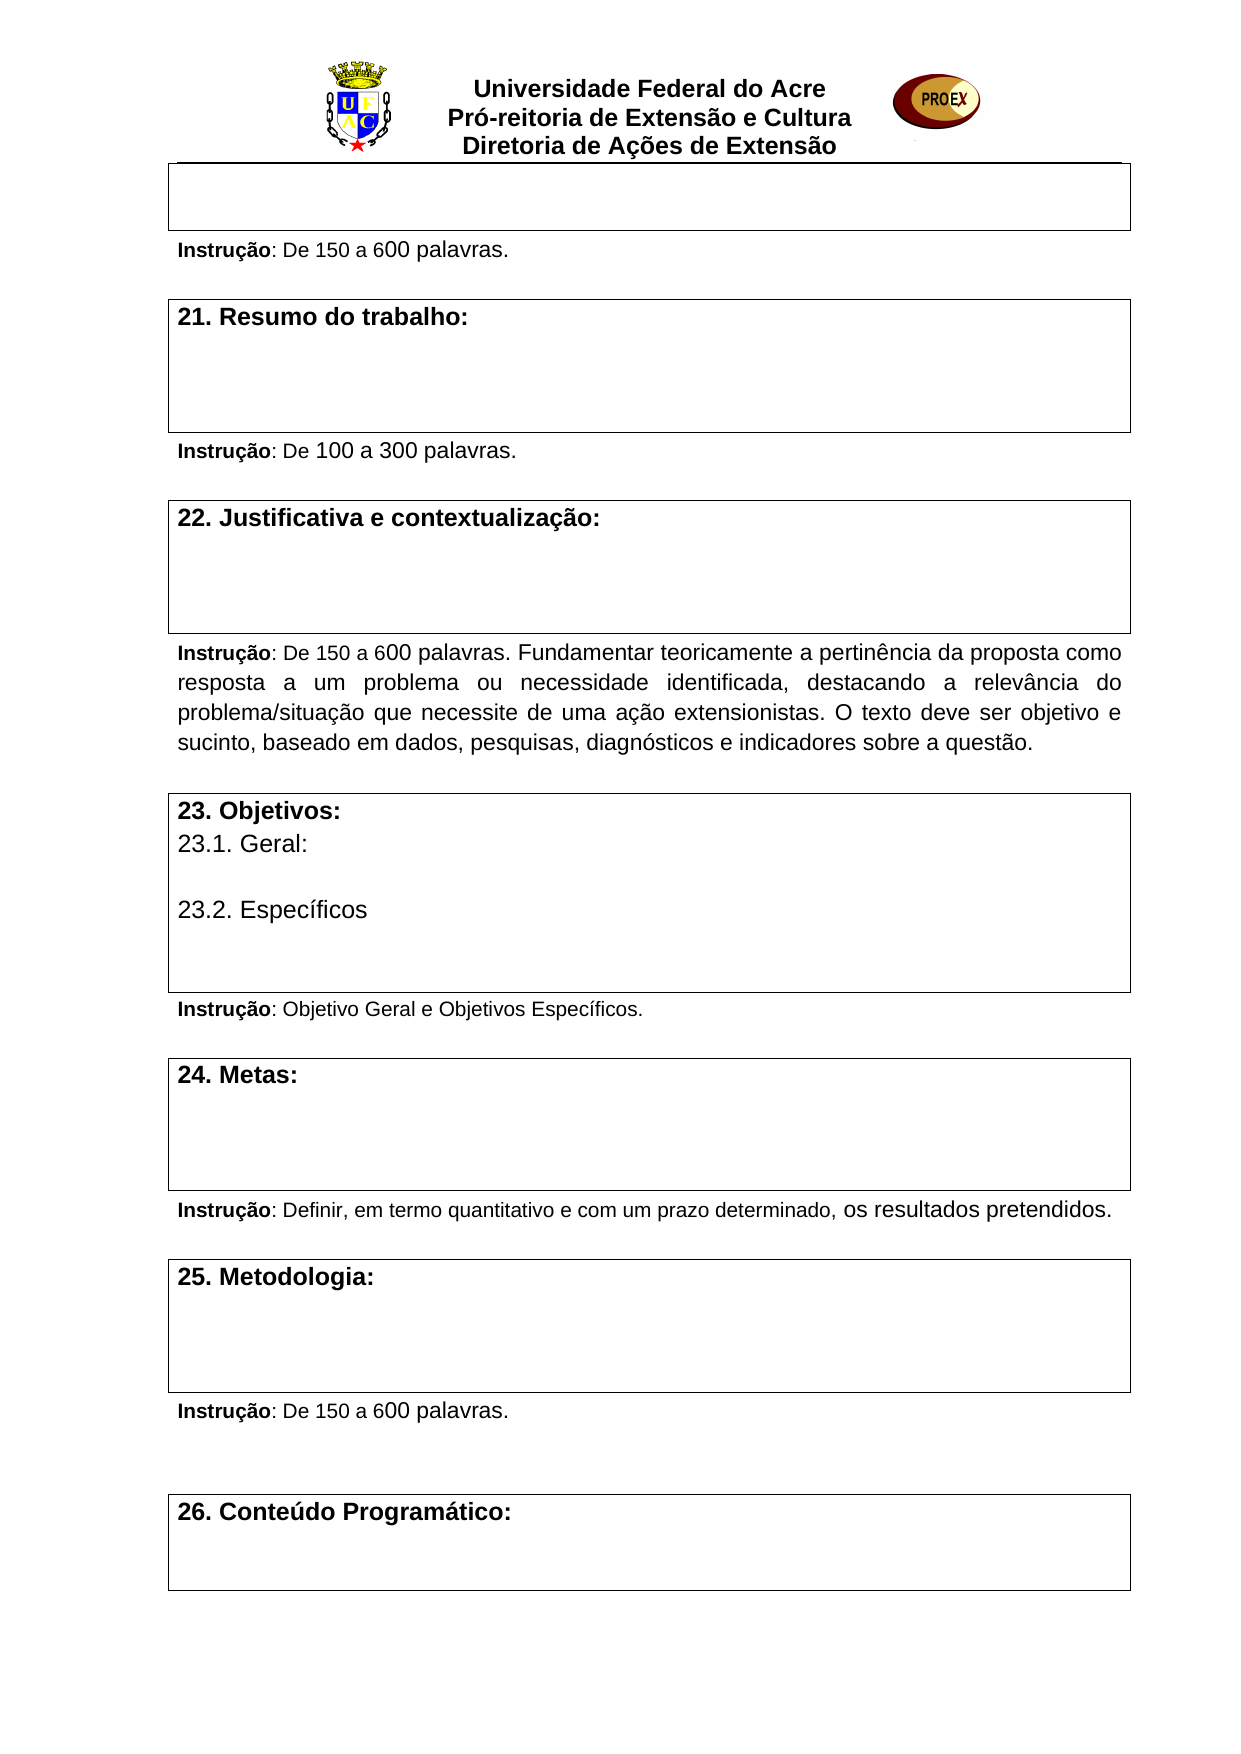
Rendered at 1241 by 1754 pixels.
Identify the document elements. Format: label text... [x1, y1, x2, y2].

text Instrução: De 150 a 600 palavras. [177, 236, 1152, 262]
text Instrução: De 100 a 300 palavras. [177, 437, 1152, 463]
text Instrução: Objetivo Geral e Objetivos Específicos. [177, 997, 1152, 1021]
text Instrução: De 150 a 600 palavras. [177, 1397, 1152, 1424]
text 26. Conteúdo Programático: [169, 1495, 1130, 1525]
text 23.1. Geral: [169, 826, 1130, 857]
text 25. Metodologia: [169, 1260, 1130, 1291]
picture [890, 74, 994, 141]
text 23.2. Específicos [169, 892, 1130, 923]
text 22. Justificativa e contextualização: [169, 501, 1130, 532]
text 24. Metas: [169, 1059, 1130, 1089]
text 23. Objetivos: [169, 794, 1130, 824]
text 21. Resumo do trabalho: [169, 300, 1130, 331]
text Instrução: De 150 a 600 palavras. Fundamentar teoricamente a pertinência da proposta como resposta a um problema ou necessidade identificada, destacando a relevância do problema/situação que necessite de uma ação extensionistas. O texto deve ser objetivo e sucinto, baseado em dados, pesquisas, diagnósticos e indicadores sobre a questão. [177, 639, 1122, 756]
text Instrução: Definir, em termo quantitativo e com um prazo determinado, os resultados pretendidos. [177, 1196, 1152, 1222]
picture [273, 51, 442, 162]
